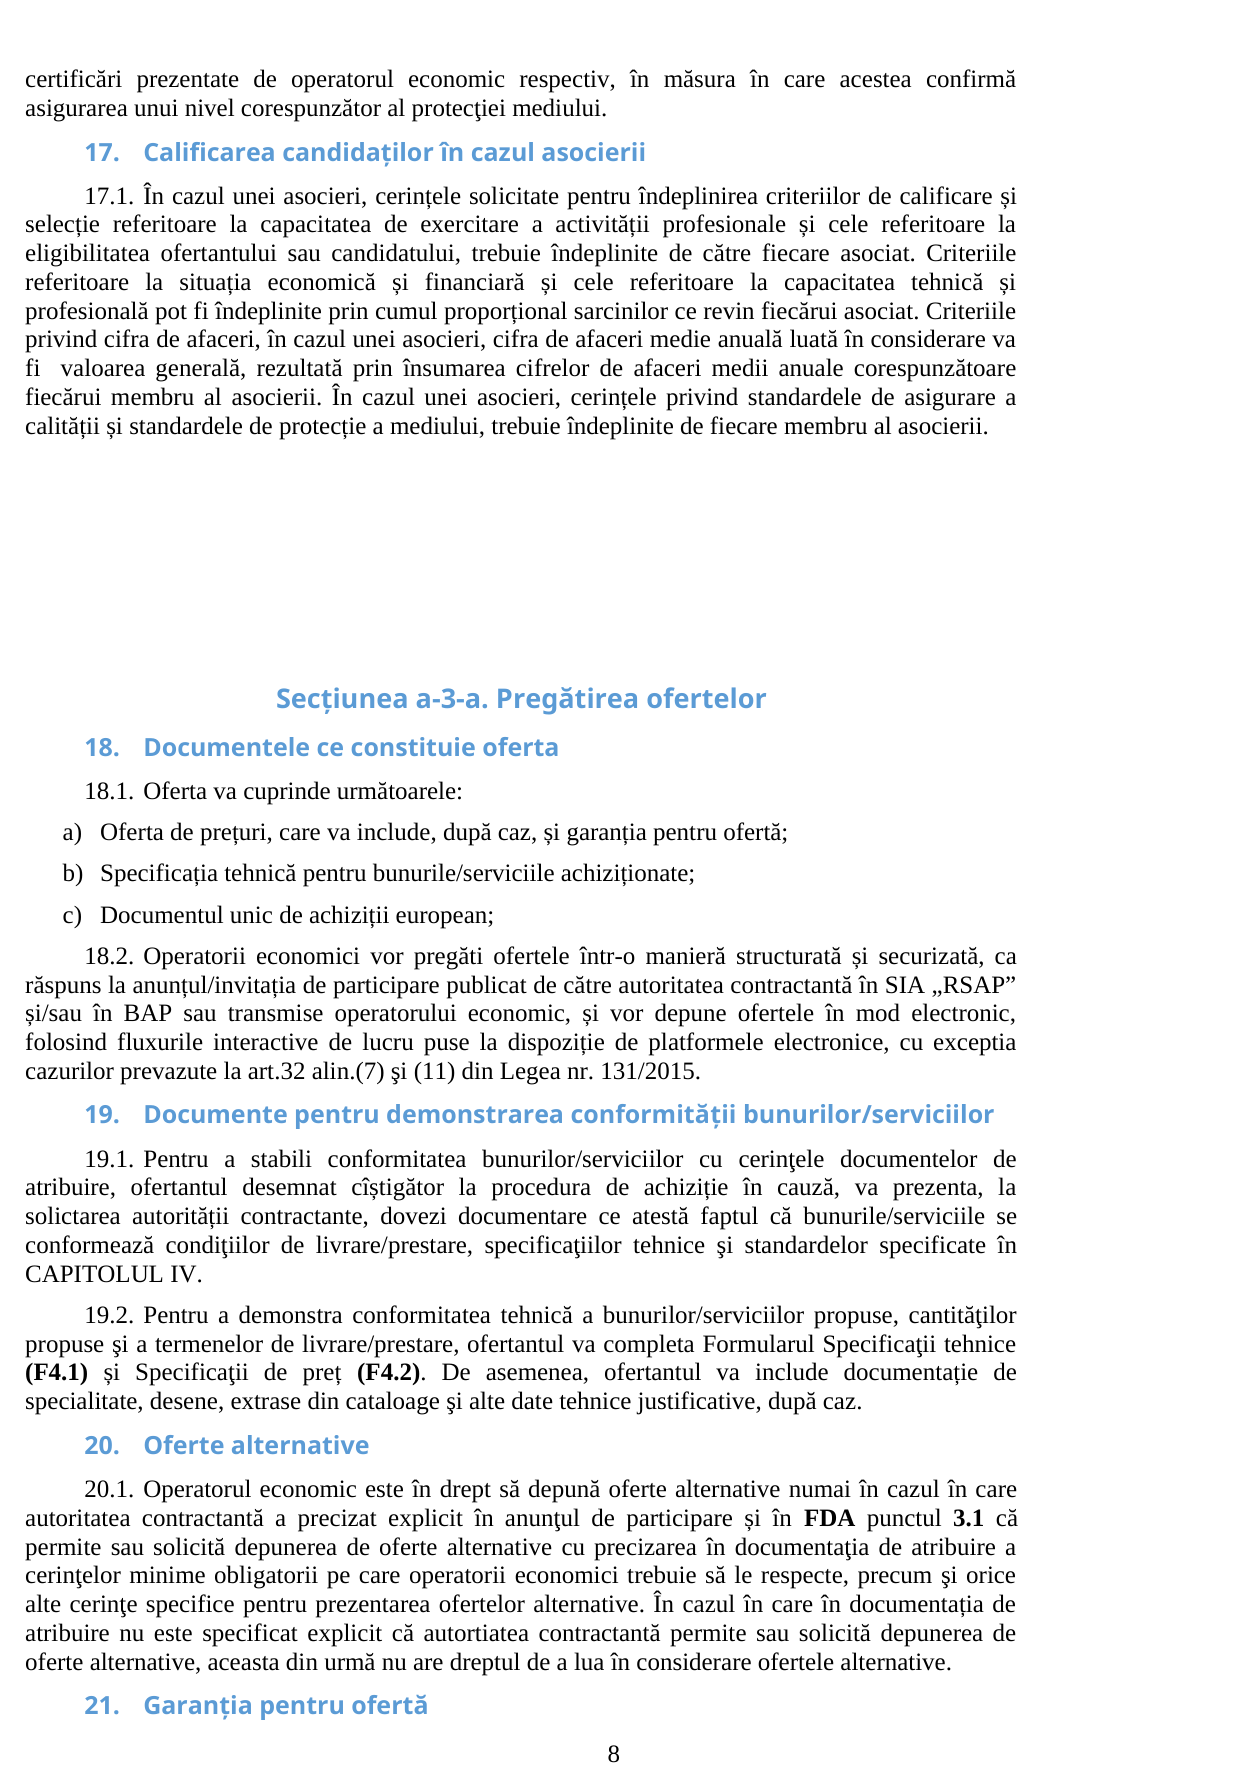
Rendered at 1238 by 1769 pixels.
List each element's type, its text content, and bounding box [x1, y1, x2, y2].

table_cell Secțiunea a-3-a. Pregătirea ofertelor [14, 667, 1029, 729]
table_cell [14, 64, 1029, 667]
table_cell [14, 729, 1029, 1734]
